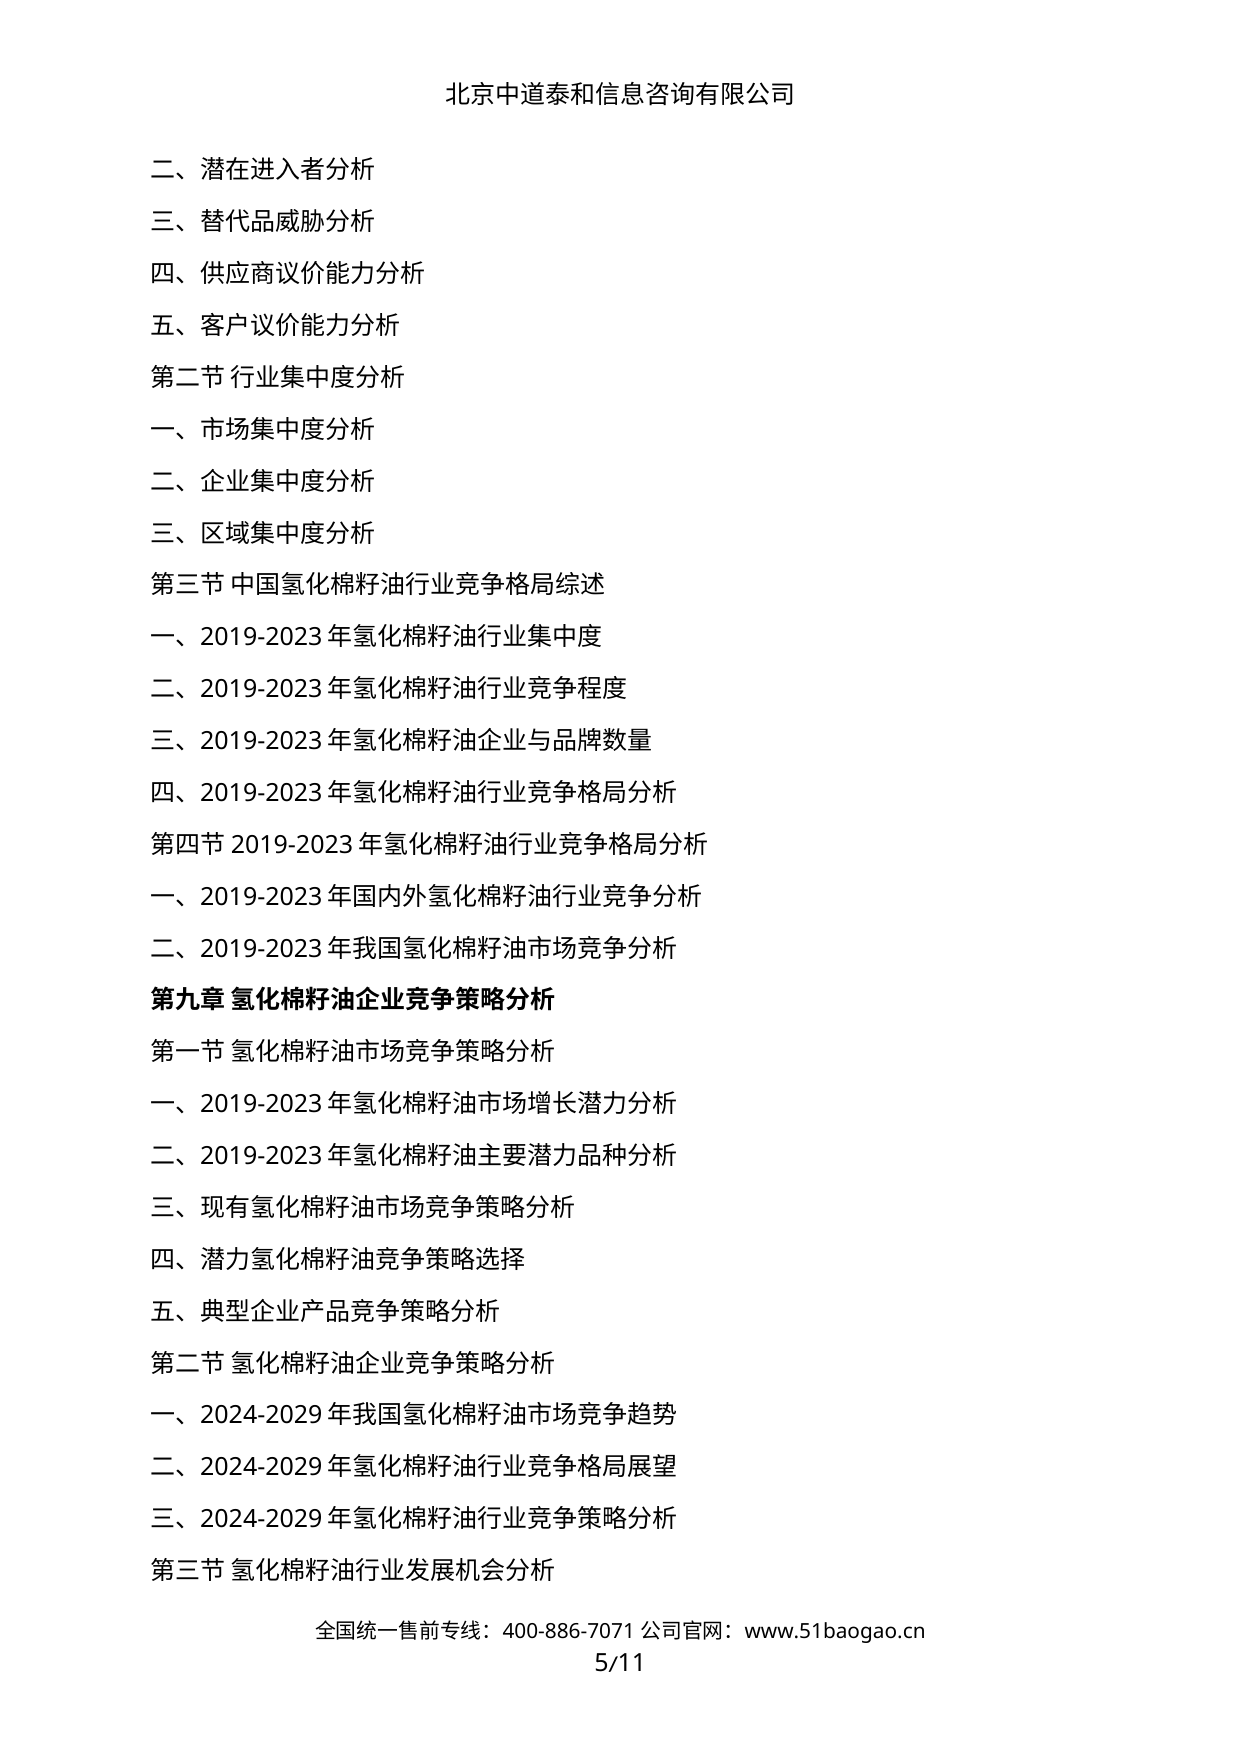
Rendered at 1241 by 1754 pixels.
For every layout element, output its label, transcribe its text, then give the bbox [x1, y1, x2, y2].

text 二、2019-2023年氢化棉籽油主要潜力品种分析 [150, 1136, 1090, 1172]
text 三、2019-2023年氢化棉籽油企业与品牌数量 [150, 721, 1090, 757]
text 第九章 氢化棉籽油企业竞争策略分析 [150, 980, 1090, 1016]
text 二、潜在进入者分析 [150, 150, 1090, 186]
text 第二节 行业集中度分析 [150, 357, 1090, 394]
text 二、企业集中度分析 [150, 461, 1090, 497]
text 一、2019-2023年氢化棉籽油市场增长潜力分析 [150, 1084, 1090, 1120]
text 第二节 氢化棉籽油企业竞争策略分析 [150, 1343, 1090, 1379]
text 第四节 2019-2023年氢化棉籽油行业竞争格局分析 [150, 824, 1090, 861]
text 四、2019-2023年氢化棉籽油行业竞争格局分析 [150, 772, 1090, 809]
text 第三节 氢化棉籽油行业发展机会分析 [150, 1551, 1090, 1587]
text 四、供应商议价能力分析 [150, 254, 1090, 290]
text 四、潜力氢化棉籽油竞争策略选择 [150, 1239, 1090, 1276]
text 五、客户议价能力分析 [150, 306, 1090, 342]
text 三、2024-2029年氢化棉籽油行业竞争策略分析 [150, 1499, 1090, 1535]
text 二、2024-2029年氢化棉籽油行业竞争格局展望 [150, 1447, 1090, 1483]
text 一、2019-2023年氢化棉籽油行业集中度 [150, 617, 1090, 653]
text 五、典型企业产品竞争策略分析 [150, 1291, 1090, 1327]
text 三、现有氢化棉籽油市场竞争策略分析 [150, 1187, 1090, 1224]
text 第三节 中国氢化棉籽油行业竞争格局综述 [150, 565, 1090, 601]
text 一、2019-2023年国内外氢化棉籽油行业竞争分析 [150, 876, 1090, 912]
text 二、2019-2023年我国氢化棉籽油市场竞争分析 [150, 928, 1090, 964]
text 二、2019-2023年氢化棉籽油行业竞争程度 [150, 669, 1090, 705]
text 一、市场集中度分析 [150, 409, 1090, 446]
text 第一节 氢化棉籽油市场竞争策略分析 [150, 1032, 1090, 1068]
text 一、2024-2029年我国氢化棉籽油市场竞争趋势 [150, 1395, 1090, 1431]
text 三、区域集中度分析 [150, 513, 1090, 549]
text 三、替代品威胁分析 [150, 202, 1090, 238]
